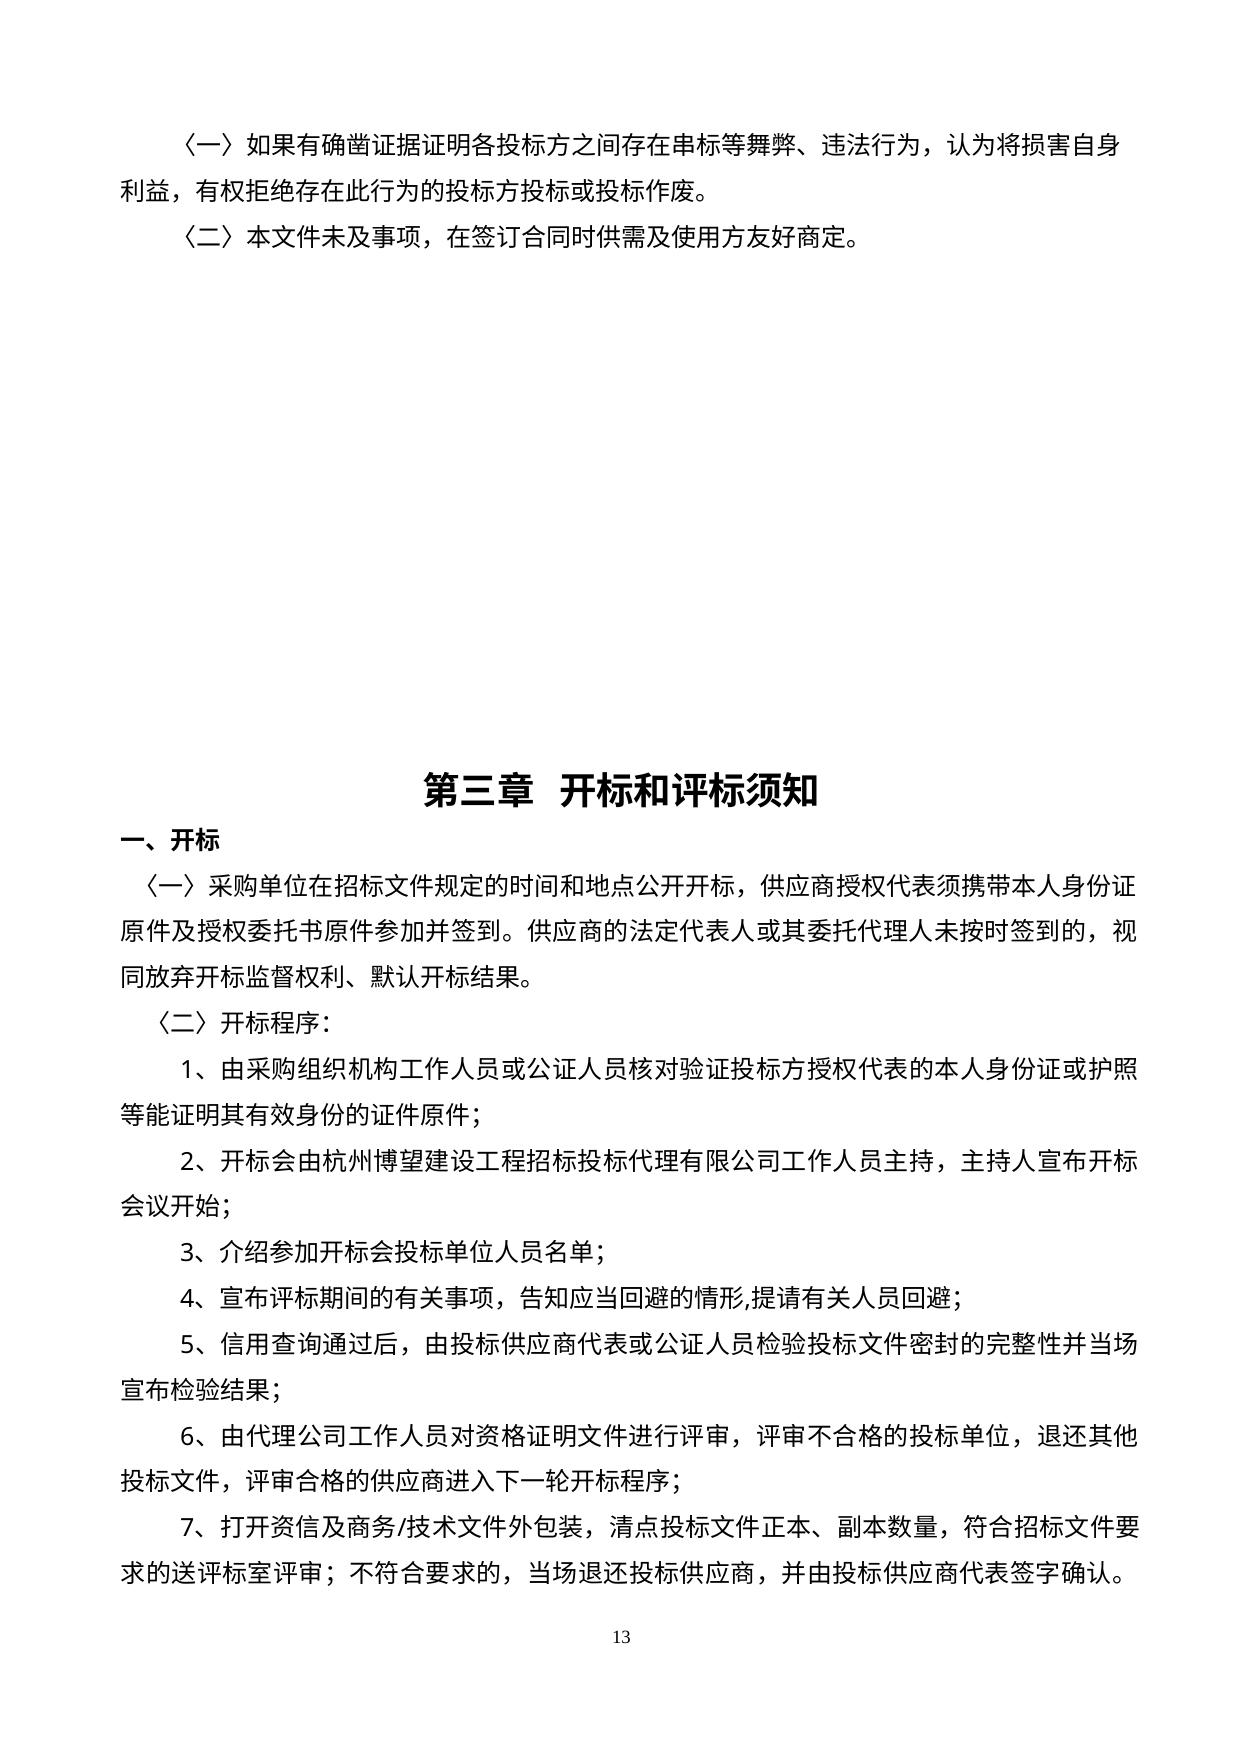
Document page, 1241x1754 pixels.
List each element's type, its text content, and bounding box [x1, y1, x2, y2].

text 6、由代理公司工作人员对资格证明文件进行评审，评审不合格的投标单位，退还其他投标文件，评审合格的供应商进入下一轮开标程序； [121, 1408, 1140, 1500]
text 1、由采购组织机构工作人员或公证人员核对验证投标方授权代表的本人身份证或护照等能证明其有效身份的证件原件； [121, 1042, 1140, 1133]
text 5、信用查询通过后，由投标供应商代表或公证人员检验投标文件密封的完整性并当场宣布检验结果； [121, 1317, 1140, 1408]
text 第三章 开标和评标须知 [121, 771, 1122, 812]
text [121, 1500, 1140, 1592]
text 〈二〉本文件未及事项，在签订合同时供需及使用方友好商定。 [121, 210, 1122, 256]
text 〈一〉采购单位在招标文件规定的时间和地点公开开标，供应商授权代表须携带本人身份证原件及授权委托书原件参加并签到。供应商的法定代表人或其委托代理人未按时签到的，视同放弃开标监督权利、默认开标结果。 [121, 858, 1140, 996]
text 4、宣布评标期间的有关事项，告知应当回避的情形,提请有关人员回避； [121, 1271, 1140, 1317]
text 一、开标 [121, 812, 1140, 858]
text 2、开标会由杭州博望建设工程招标投标代理有限公司工作人员主持，主持人宣布开标会议开始； [121, 1133, 1140, 1225]
text 〈一〉如果有确凿证据证明各投标方之间存在串标等舞弊、违法行为，认为将损害自身利益，有权拒绝存在此行为的投标方投标或投标作废。 [121, 118, 1122, 210]
text 〈二〉开标程序： [121, 996, 1122, 1042]
text 3、介绍参加开标会投标单位人员名单； [121, 1225, 1140, 1271]
